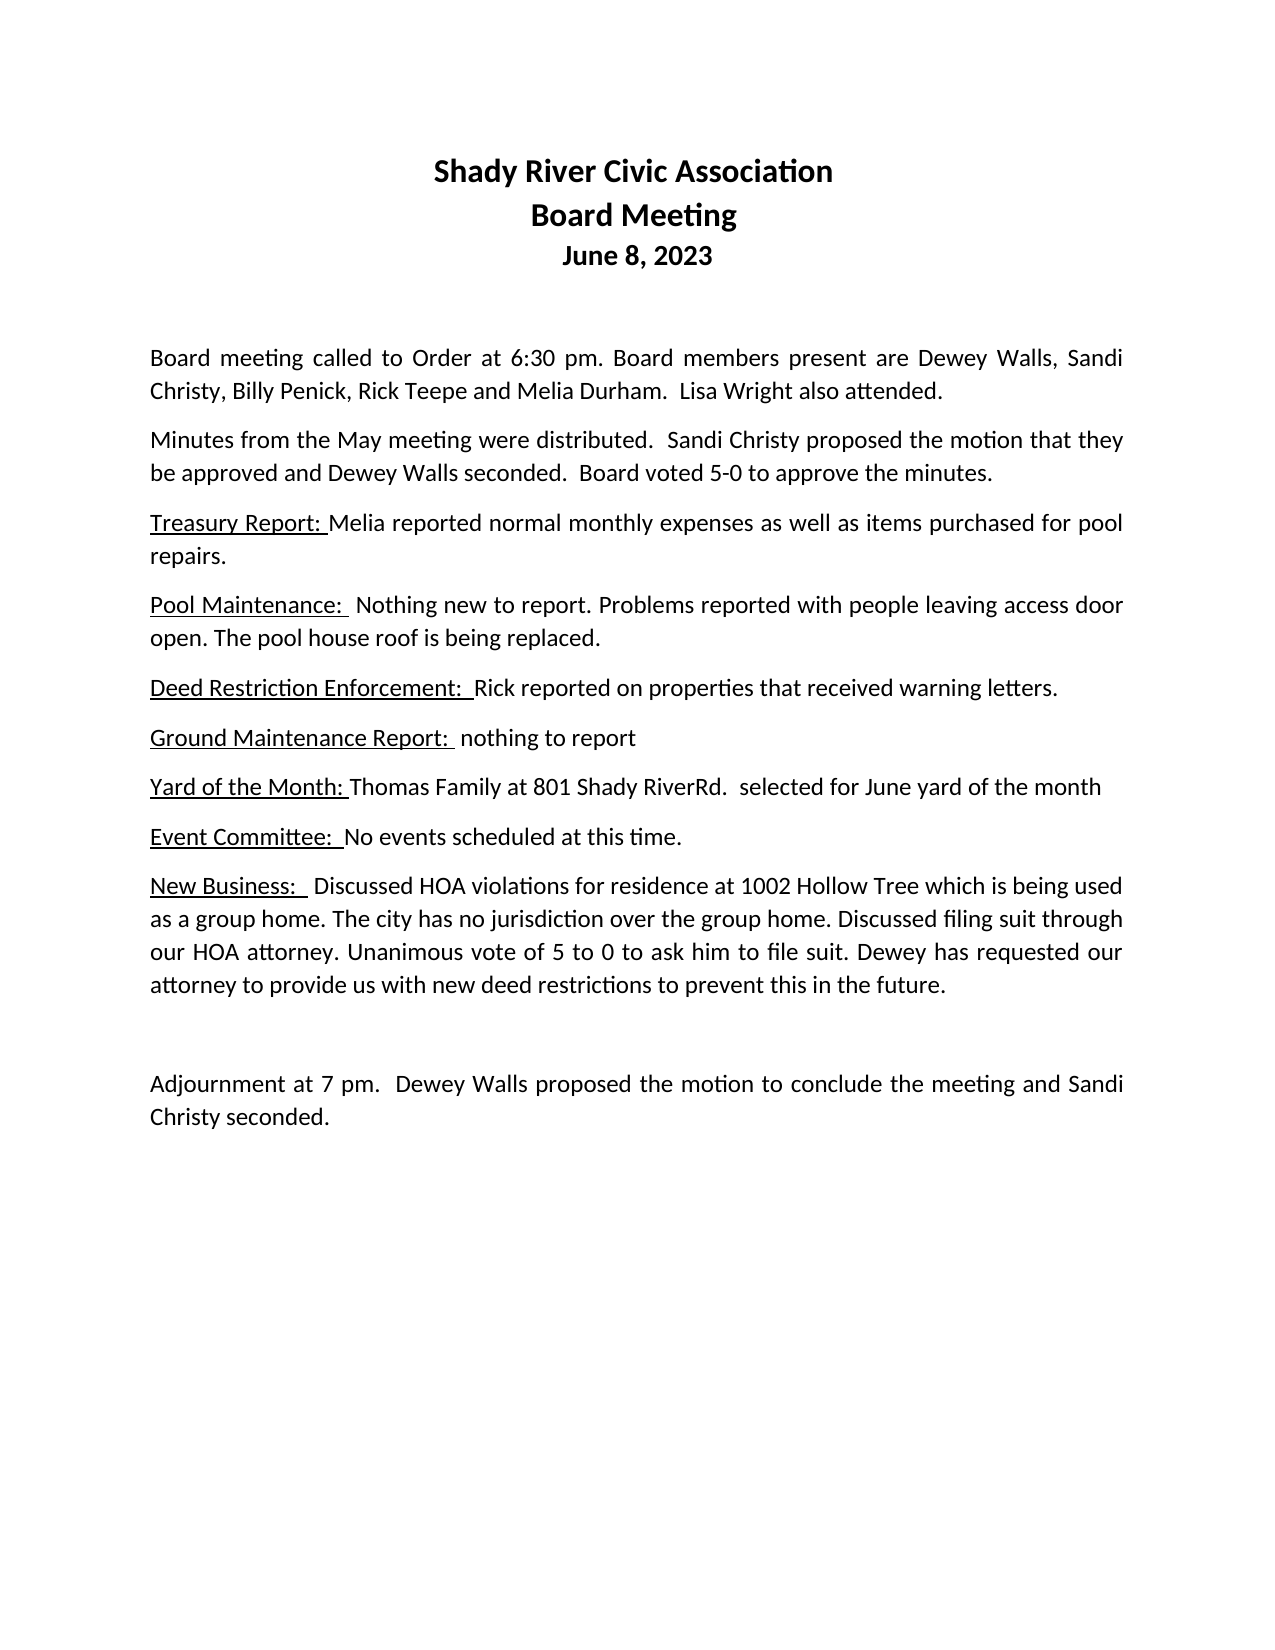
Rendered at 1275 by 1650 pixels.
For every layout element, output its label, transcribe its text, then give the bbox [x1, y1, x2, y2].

text Minutes from the May meeting were distributed. Sandi Christy proposed the motion that they be approved and Dewey Walls seconded. Board voted 5-0 to approve the minutes. [150, 425, 1125, 488]
text Adjournment at 7 pm. Dewey Walls proposed the motion to conclude the meeting and Sandi Christy seconded. [150, 1068, 1125, 1132]
text Yard of the Month: Thomas Family at 801 Shady RiverRd. selected for June yard of the month [150, 771, 1125, 802]
text Treasury Report: Melia reported normal monthly expenses as well as items purchased for pool repairs. [150, 507, 1125, 571]
text Deed Restriction Enforcement: Rick reported on properties that received warning letters. [150, 672, 1125, 703]
text Ground Maintenance Report: nothing to report [150, 722, 1125, 752]
text New Business: Discussed HOA violations for residence at 1002 Hollow Tree which is being used as a group home. The city has no jurisdiction over the group home. Discussed filing suit through our HOA attorney. Unanimous vote of 5 to 0 to ask him to file suit. Dewey has requested our attorney to provide us with new deed restrictions to prevent this in the future. [150, 871, 1125, 1000]
text Shady River Civic Association Board Meeting June 8, 2023 [150, 150, 1125, 273]
text Event Committee: No events scheduled at this time. [150, 821, 1125, 851]
text Board meeting called to Order at 6:30 pm. Board members present are Dewey Walls, Sandi Christy, Billy Penick, Rick Teepe and Melia Durham. Lisa Wright also attended. [150, 342, 1125, 406]
text Pool Maintenance: Nothing new to report. Problems reported with people leaving access door open. The pool house roof is being replaced. [150, 590, 1125, 653]
